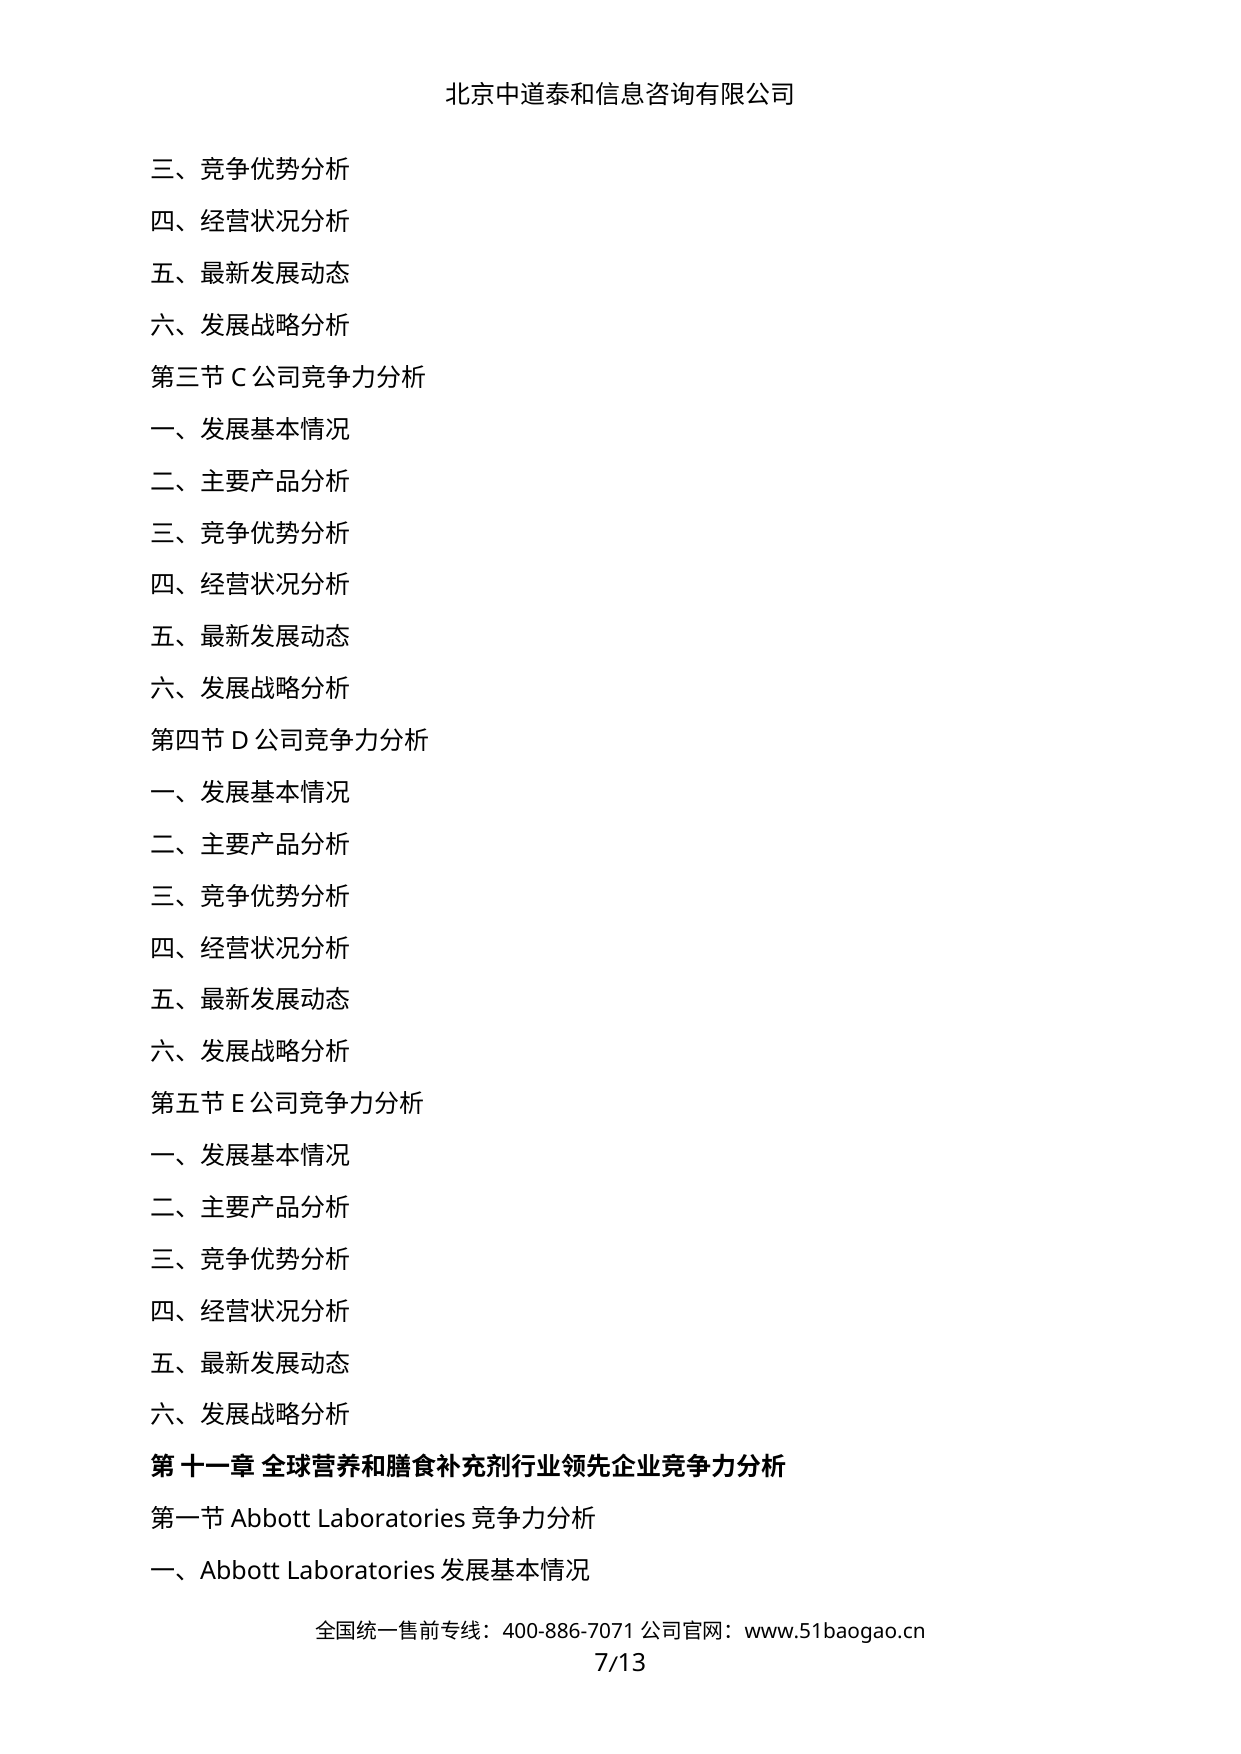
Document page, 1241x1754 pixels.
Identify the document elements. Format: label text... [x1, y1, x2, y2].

text 第四节 D公司竞争力分析 [150, 721, 1090, 757]
text 四、经营状况分析 [150, 202, 1090, 238]
text 三、竞争优势分析 [150, 513, 1090, 549]
text 六、发展战略分析 [150, 1395, 1090, 1431]
text 一、发展基本情况 [150, 409, 1090, 446]
text 三、竞争优势分析 [150, 876, 1090, 912]
text 三、竞争优势分析 [150, 150, 1090, 186]
text 一、Abbott Laboratories发展基本情况 [150, 1551, 1090, 1587]
text 第五节 E公司竞争力分析 [150, 1084, 1090, 1120]
text 二、主要产品分析 [150, 1187, 1090, 1224]
text 四、经营状况分析 [150, 565, 1090, 601]
text 六、发展战略分析 [150, 1032, 1090, 1068]
text 四、经营状况分析 [150, 1291, 1090, 1327]
text 第 十一章 全球营养和膳食补充剂行业领先企业竞争力分析 [150, 1447, 1090, 1483]
text 二、主要产品分析 [150, 824, 1090, 861]
text 二、主要产品分析 [150, 461, 1090, 497]
text 第一节 Abbott Laboratories竞争力分析 [150, 1499, 1090, 1535]
text 第三节 C公司竞争力分析 [150, 357, 1090, 394]
text 三、竞争优势分析 [150, 1239, 1090, 1276]
text 六、发展战略分析 [150, 669, 1090, 705]
text 五、最新发展动态 [150, 1343, 1090, 1379]
text 四、经营状况分析 [150, 928, 1090, 964]
text 一、发展基本情况 [150, 1136, 1090, 1172]
text 五、最新发展动态 [150, 980, 1090, 1016]
text 六、发展战略分析 [150, 306, 1090, 342]
text 一、发展基本情况 [150, 772, 1090, 809]
text 五、最新发展动态 [150, 254, 1090, 290]
text 五、最新发展动态 [150, 617, 1090, 653]
